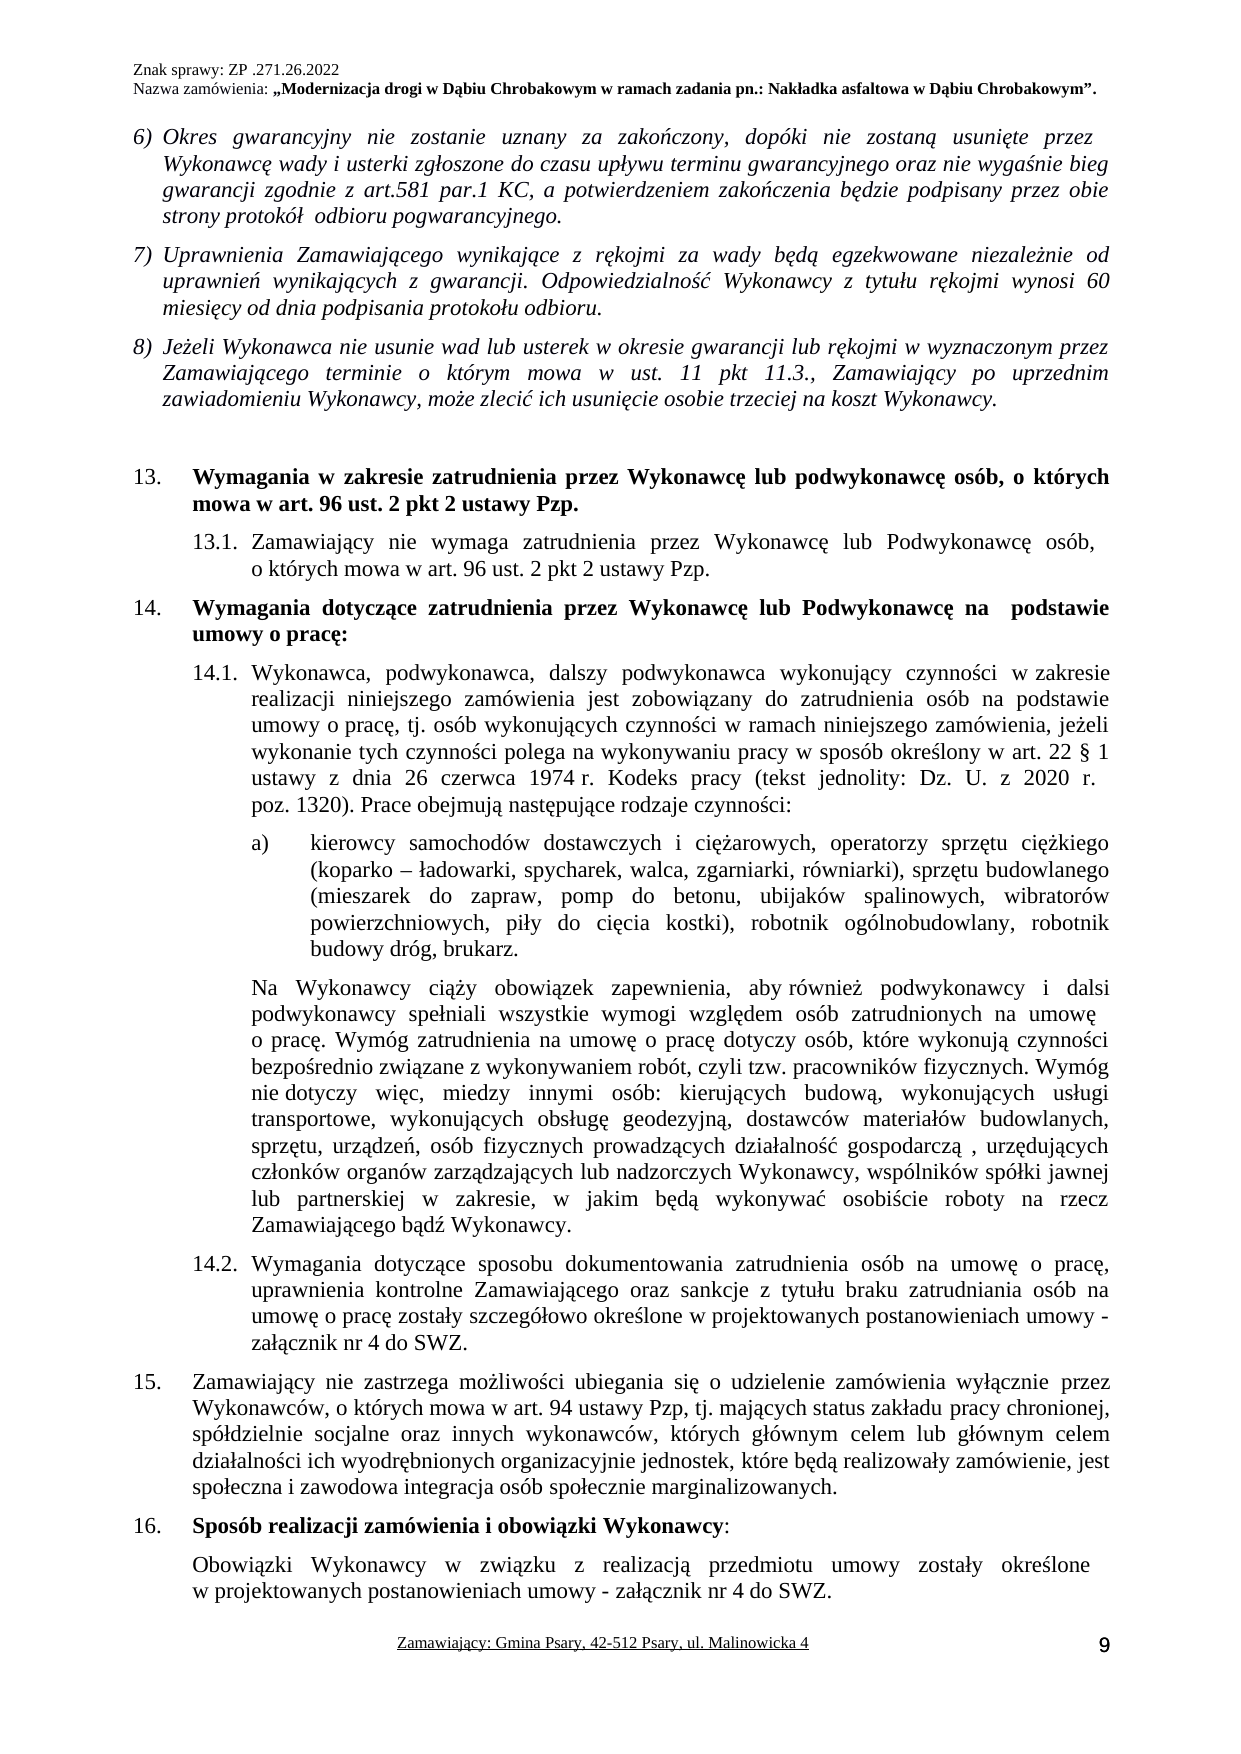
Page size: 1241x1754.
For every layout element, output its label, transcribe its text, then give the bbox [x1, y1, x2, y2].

list Zamawiający nie zastrzega możliwości ubiegania się o udzielenie zamówienia wyłącznie przez Wykonawców, o których mowa w art. 94 ustawy Pzp, tj. mających status zakładu pracy chronionej, spółdzielnie socjalne oraz innych wykonawców, których głównym celem lub głównym celem działalności ich wyodrębnionych organizacyjnie jednostek, które będą realizowały zamówienie, jest społeczna i zawodowa integracja osób społecznie marginalizowanych. [133, 1368, 1110, 1499]
text Na Wykonawcy ciąży obowiązek zapewnienia, aby również podwykonawcy i dalsi podwykonawcy spełniali wszystkie wymogi względem osób zatrudnionych na umowę o pracę. Wymóg zatrudnienia na umowę o pracę dotyczy osób, które wykonują czynności bezpośrednio związane z wykonywaniem robót, czyli tzw. pracowników fizycznych. Wymóg nie dotyczy więc, miedzy innymi osób: kierujących budową, wykonujących usługi transportowe, wykonujących obsługę geodezyjną, dostawców materiałów budowlanych, sprzętu, urządzeń, osób fizycznych prowadzących działalność gospodarczą , urzędujących członków organów zarządzających lub nadzorczych Wykonawcy, wspólników spółki jawnej lub partnerskiej w zakresie, w jakim będą wykonywać osobiście roboty na rzecz Zamawiającego bądź Wykonawcy. [251, 974, 1110, 1237]
text Obowiązki Wykonawcy w związku z realizacją przedmiotu umowy zostały określone w projektowanych postanowieniach umowy - załącznik nr 4 do SWZ. [192, 1551, 1110, 1603]
list Wymagania w zakresie zatrudnienia przez Wykonawcę lub podwykonawcę osób, o których mowa w art. 96 ust. 2 pkt 2 ustawy Pzp. [133, 463, 1110, 516]
list Jeżeli Wykonawca nie usunie wad lub usterek w okresie gwarancji lub rękojmi w wyznaczonym przez Zamawiającego terminie o którym mowa w ust. 11 pkt 11.3., Zamawiający po uprzednim zawiadomieniu Wykonawcy, może zlecić ich usunięcie osobie trzeciej na koszt Wykonawcy. [133, 333, 1110, 412]
list Uprawnienia Zamawiającego wynikające z rękojmi za wady będą egzekwowane niezależnie od uprawnień wynikających z gwarancji. Odpowiedzialność Wykonawcy z tytułu rękojmi wynosi 60 miesięcy od dnia podpisania protokołu odbioru. [133, 241, 1110, 320]
list Wykonawca, podwykonawca, dalszy podwykonawca wykonujący czynności w zakresie realizacji niniejszego zamówienia jest zobowiązany do zatrudnienia osób na podstawie umowy o pracę, tj. osób wykonujących czynności w ramach niniejszego zamówienia, jeżeli wykonanie tych czynności polega na wykonywaniu pracy w sposób określony w art. 22 § 1 ustawy z dnia 26 czerwca 1974 r. Kodeks pracy (tekst jednolity: Dz. U. z 2020 r. poz. 1320). Prace obejmują następujące rodzaje czynności: [192, 659, 1110, 817]
list Wymagania dotyczące sposobu dokumentowania zatrudnienia osób na umowę o pracę, uprawnienia kontrolne Zamawiającego oraz sankcje z tytułu braku zatrudniania osób na umowę o pracę zostały szczegółowo określone w projektowanych postanowieniach umowy - załącznik nr 4 do SWZ. [192, 1250, 1110, 1355]
list Okres gwarancyjny nie zostanie uznany za zakończony, dopóki nie zostaną usunięte przez Wykonawcę wady i usterki zgłoszone do czasu upływu terminu gwarancyjnego oraz nie wygaśnie bieg gwarancji zgodnie z art.581 par.1 KC, a potwierdzeniem zakończenia będzie podpisany przez obie strony protokół odbioru pogwarancyjnego. [133, 123, 1110, 229]
list Zamawiający nie wymaga zatrudnienia przez Wykonawcę lub Podwykonawcę osób, o których mowa w art. 96 ust. 2 pkt 2 ustawy Pzp. [192, 528, 1110, 581]
list kierowcy samochodów dostawczych i ciężarowych, operatorzy sprzętu ciężkiego (koparko – ładowarki, spycharek, walca, zgarniarki, równiarki), sprzętu budowlanego (mieszarek do zapraw, pomp do betonu, ubijaków spalinowych, wibratorów powierzchniowych, piły do cięcia kostki), robotnik ogólnobudowlany, robotnik budowy dróg, brukarz. [251, 829, 1110, 961]
list Wymagania dotyczące zatrudnienia przez Wykonawcę lub Podwykonawcę na podstawie umowy o pracę: [133, 594, 1110, 646]
list Sposób realizacji zamówienia i obowiązki Wykonawcy: [133, 1512, 1110, 1538]
